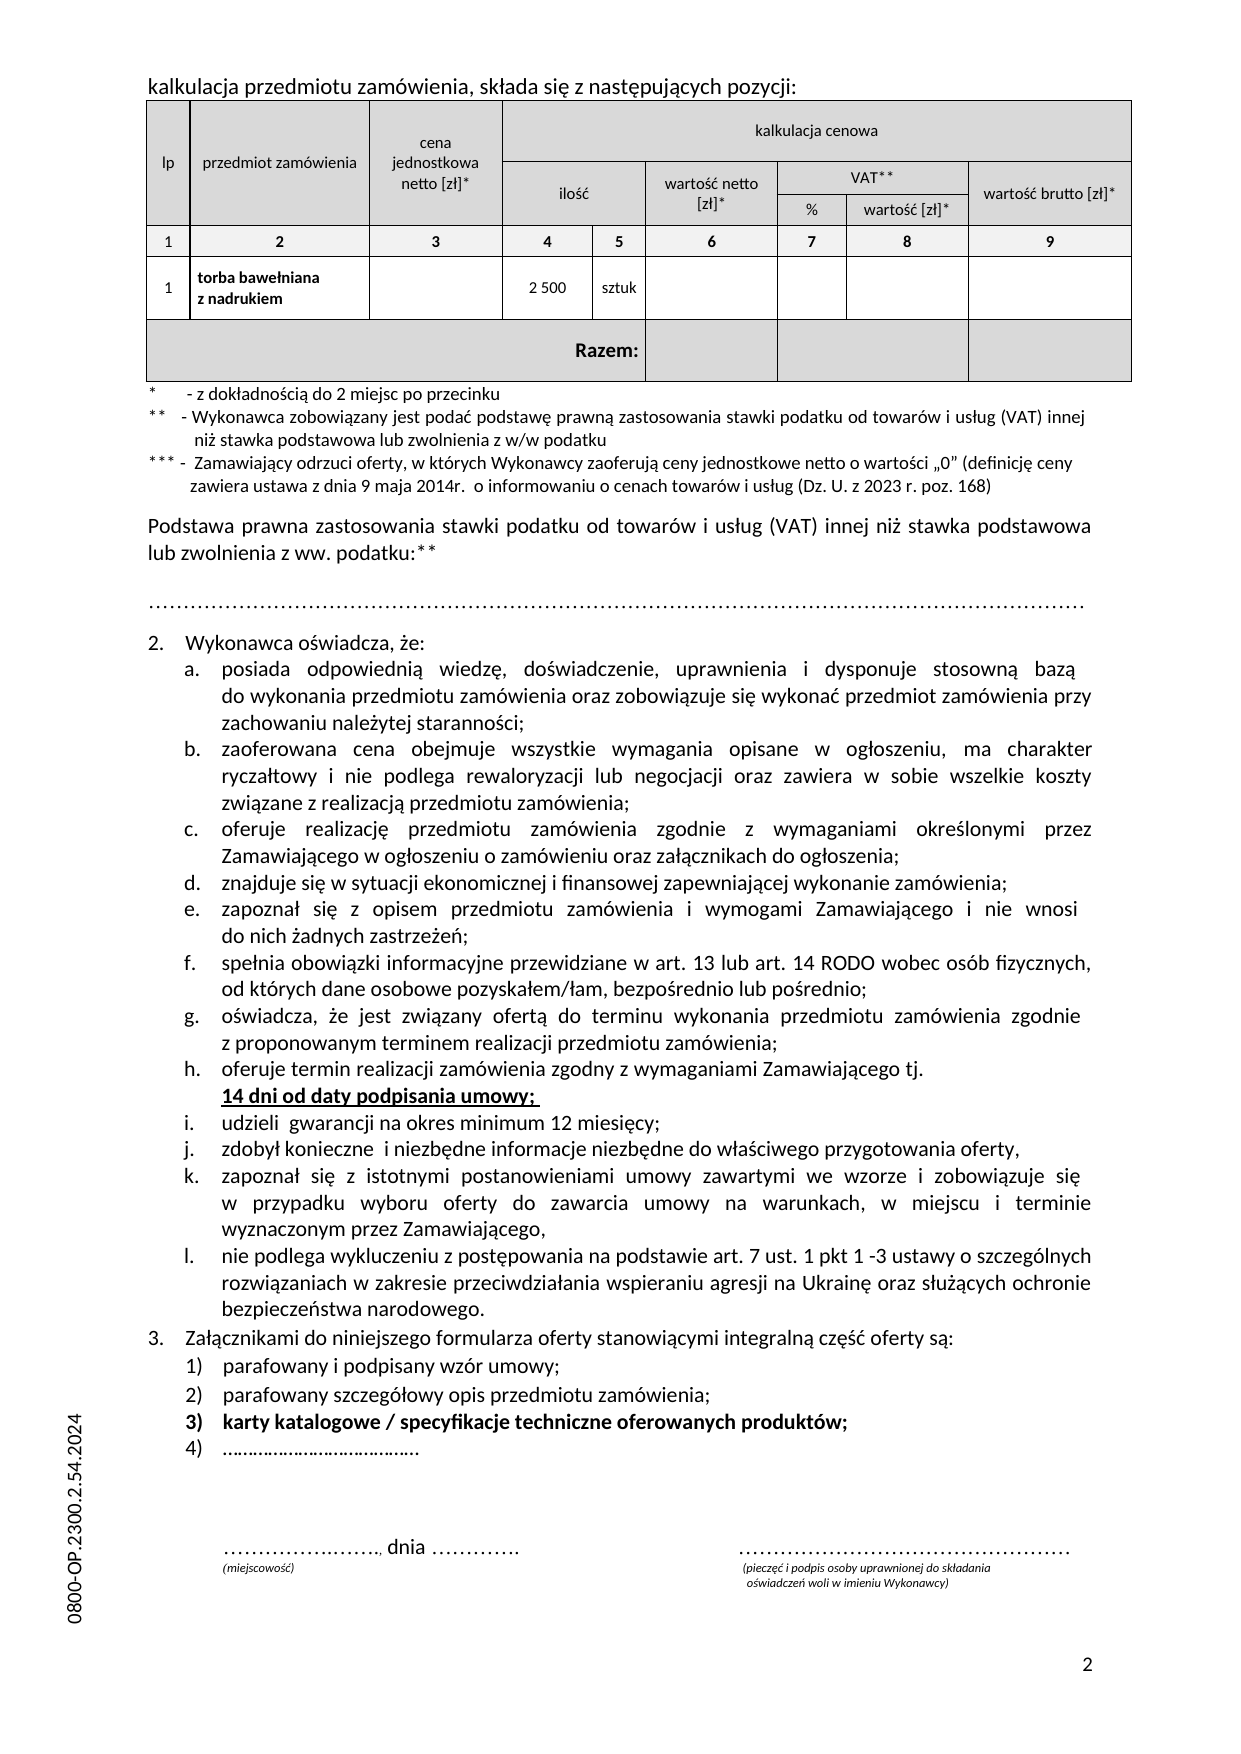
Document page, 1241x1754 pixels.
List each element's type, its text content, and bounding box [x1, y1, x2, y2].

table_cell 3 [370, 226, 502, 256]
table_cell 8 [847, 226, 968, 256]
table_header lp [147, 101, 189, 225]
list udzieli gwarancji na okres minimum 12 miesięcy; [184, 1109, 1092, 1136]
table_cell [778, 320, 968, 381]
table_cell [646, 320, 777, 381]
list oświadcza, że jest związany ofertą do terminu wykonania przedmiotu zamówienia zgodnie z proponowanym terminem realizacji przedmiotu zamówienia; [184, 1002, 1092, 1056]
text *** - Zamawiający odrzuci oferty, w których Wykonawcy zaoferują ceny jednostkowe netto o wartości „0” (definicję ceny [148, 451, 1092, 474]
text (miejscowość) (pieczęć i podpis osoby uprawnionej do składania [223, 1560, 1092, 1575]
table_cell VAT** [778, 162, 968, 194]
list Wykonawca oświadcza, że: [148, 629, 1092, 656]
table_header cena jednostkowa netto [zł]* [370, 101, 502, 225]
table_cell 1 [147, 257, 189, 319]
text …………….……., dnia …………. ………………………………………… [223, 1533, 1092, 1560]
list Załącznikami do niniejszego formularza oferty stanowiącymi integralną część oferty są: [148, 1322, 1092, 1351]
list zaoferowana cena obejmuje wszystkie wymagania opisane w ogłoszeniu, ma charakter ryczałtowy i nie podlega rewaloryzacji lub negocjacji oraz zawiera w sobie wszelkie koszty związane z realizacją przedmiotu zamówienia; [184, 736, 1092, 816]
table_cell 4 [503, 226, 592, 256]
text kalkulacja przedmiotu zamówienia, składa się z następujących pozycji: [148, 71, 1092, 100]
text Podstawa prawna zastosowania stawki podatku od towarów i usług (VAT) innej niż stawka podstawowa lub zwolnienia z ww. podatku:** [148, 512, 1092, 565]
text * - z dokładnością do 2 miejsc po przecinku [148, 382, 1092, 405]
table_cell ilość [503, 162, 645, 225]
table_cell [847, 257, 968, 319]
table_cell 7 [778, 226, 846, 256]
table_cell [778, 257, 846, 319]
list parafowany szczegółowy opis przedmiotu zamówienia; [185, 1379, 1092, 1408]
table_cell sztuk [593, 257, 645, 319]
table_cell [646, 257, 777, 319]
table_cell wartość brutto [zł]* [969, 162, 1131, 225]
table_header kalkulacja cenowa [503, 101, 1131, 161]
table_cell [969, 257, 1131, 319]
table_cell wartość [zł]* [847, 195, 968, 225]
list znajduje się w sytuacji ekonomicznej i finansowej zapewniającej wykonanie zamówienia; [184, 869, 1092, 896]
list oferuje realizację przedmiotu zamówienia zgodnie z wymaganiami określonymi przez Zamawiającego w ogłoszeniu o zamówieniu oraz załącznikach do ogłoszenia; [184, 816, 1092, 869]
list nie podlega wykluczeniu z postępowania na podstawie art. 7 ust. 1 pkt 1 -3 ustawy o szczególnych rozwiązaniach w zakresie przeciwdziałania wspieraniu agresji na Ukrainę oraz służących ochronie bezpieczeństwa narodowego. [184, 1242, 1092, 1322]
list zapoznał się z opisem przedmiotu zamówienia i wymogami Zamawiającego i nie wnosi do nich żadnych zastrzeżeń; [184, 896, 1092, 949]
text zawiera ustawa z dnia 9 maja 2014r. o informowaniu o cenach towarów i usług (Dz. U. z 2023 r. poz. 168) [148, 474, 1092, 497]
table_cell [969, 320, 1131, 381]
list zdobył konieczne i niezbędne informacje niezbędne do właściwego przygotowania oferty, [184, 1136, 1092, 1162]
list karty katalogowe / specyfikacje techniczne oferowanych produktów; [185, 1408, 1092, 1434]
list parafowany i podpisany wzór umowy; [185, 1351, 1092, 1379]
list posiada odpowiednią wiedzę, doświadczenie, uprawnienia i dysponuje stosowną bazą do wykonania przedmiotu zamówienia oraz zobowiązuje się wykonać przedmiot zamówienia przy zachowaniu należytej staranności; [184, 656, 1092, 736]
list ………………………………… [185, 1434, 1092, 1461]
table_cell % [778, 195, 846, 225]
text ** - Wykonawca zobowiązany jest podać podstawę prawną zastosowania stawki podatku od towarów i usług (VAT) innej niż stawka podstawowa lub zwolnienia z w/w podatku [148, 405, 1092, 451]
list zapoznał się z istotnymi postanowieniami umowy zawartymi we wzorze i zobowiązuje się w przypadku wyboru oferty do zawarcia umowy na warunkach, w miejscu i terminie wyznaczonym przez Zamawiającego, [184, 1162, 1092, 1242]
list spełnia obowiązki informacyjne przewidziane w art. 13 lub art. 14 RODO wobec osób fizycznych, od których dane osobowe pozyskałem/łam, bezpośrednio lub pośrednio; [184, 949, 1092, 1002]
table_cell 6 [646, 226, 777, 256]
table_cell 9 [969, 226, 1131, 256]
text ……………………………………………………………………………………………………………………… [148, 589, 1092, 613]
table_cell wartość netto [zł]* [646, 162, 777, 225]
table_cell 2 500 [503, 257, 592, 319]
table_cell 2 [191, 226, 369, 256]
table_cell [370, 257, 502, 319]
table_cell torba bawełniana z nadrukiem [191, 257, 369, 319]
table_cell 5 [593, 226, 645, 256]
text oświadczeń woli w imieniu Wykonawcy) [665, 1575, 1092, 1591]
table_cell 1 [147, 226, 189, 256]
table_header przedmiot zamówienia [191, 101, 369, 225]
list oferuje termin realizacji zamówienia zgodny z wymaganiami Zamawiającego tj. 14 dni od daty podpisania umowy; [184, 1056, 1092, 1109]
table_cell Razem: [147, 320, 645, 381]
